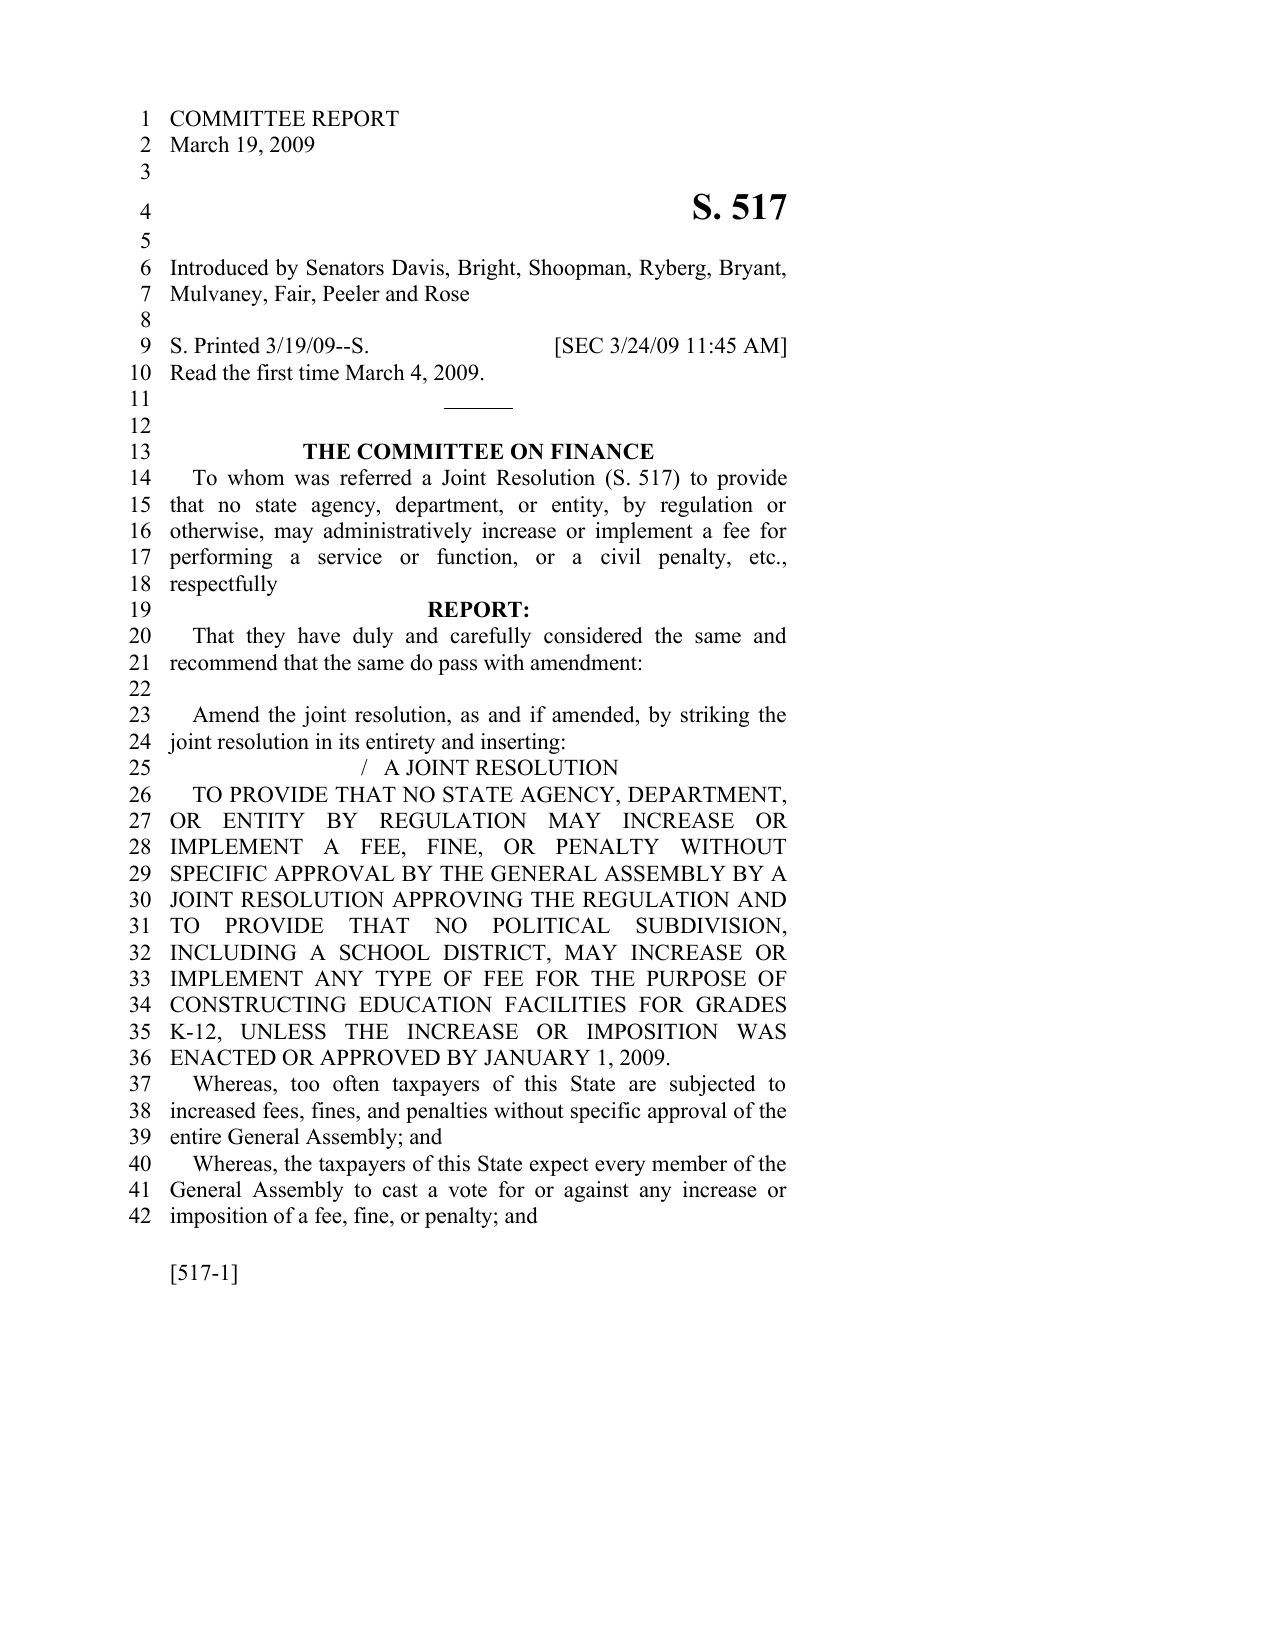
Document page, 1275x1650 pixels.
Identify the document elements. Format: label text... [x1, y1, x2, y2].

text S. 517 [169, 184, 787, 227]
text March 19, 2009 [169, 131, 787, 158]
text Read the first time March 4, 2009. [169, 359, 787, 385]
text That they have duly and carefully considered the same and recommend that the same do pass with amendment: [169, 622, 787, 675]
text REPORT: [169, 596, 787, 622]
text S. Printed 3/19/09--S. [SEC 3/24/09 11:45 AM] [169, 333, 787, 359]
text COMMITTEE REPORT [169, 105, 787, 131]
text / A JOINT RESOLUTION [169, 754, 787, 781]
text THE COMMITTEE ON FINANCE [169, 438, 787, 464]
text Whereas, too often taxpayers of this State are subjected to increased fees, fines, and penalties without specific approval of the entire General Assembly; and [169, 1071, 787, 1149]
text TO PROVIDE THAT NO STATE AGENCY, DEPARTMENT, OR ENTITY BY REGULATION MAY INCREASE OR IMPLEMENT A FEE, FINE, OR PENALTY WITHOUT SPECIFIC APPROVAL BY THE GENERAL ASSEMBLY BY A JOINT RESOLUTION APPROVING THE REGULATION AND TO PROVIDE THAT NO POLITICAL SUBDIVISION, INCLUDING A SCHOOL DISTRICT, MAY INCREASE OR IMPLEMENT ANY TYPE OF FEE FOR THE PURPOSE OF CONSTRUCTING EDUCATION FACILITIES FOR GRADES K-12, UNLESS THE INCREASE OR IMPOSITION WAS ENACTED OR APPROVED BY JANUARY 1, 2009. [169, 781, 787, 1071]
text Whereas, the taxpayers of this State expect every member of the General Assembly to cast a vote for or against any increase or imposition of a fee, fine, or penalty; and [169, 1149, 787, 1229]
text To whom was referred a Joint Resolution (S. 517) to provide that no state agency, department, or entity, by regulation or otherwise, may administratively increase or implement a fee for performing a service or function, or a civil penalty, etc., respectfully [169, 464, 787, 596]
text Amend the joint resolution, as and if amended, by striking the joint resolution in its entirety and inserting: [169, 702, 787, 754]
text Introduced by Senators Davis, Bright, Shoopman, Ryberg, Bryant, Mulvaney, Fair, Peeler and Rose [169, 253, 787, 306]
